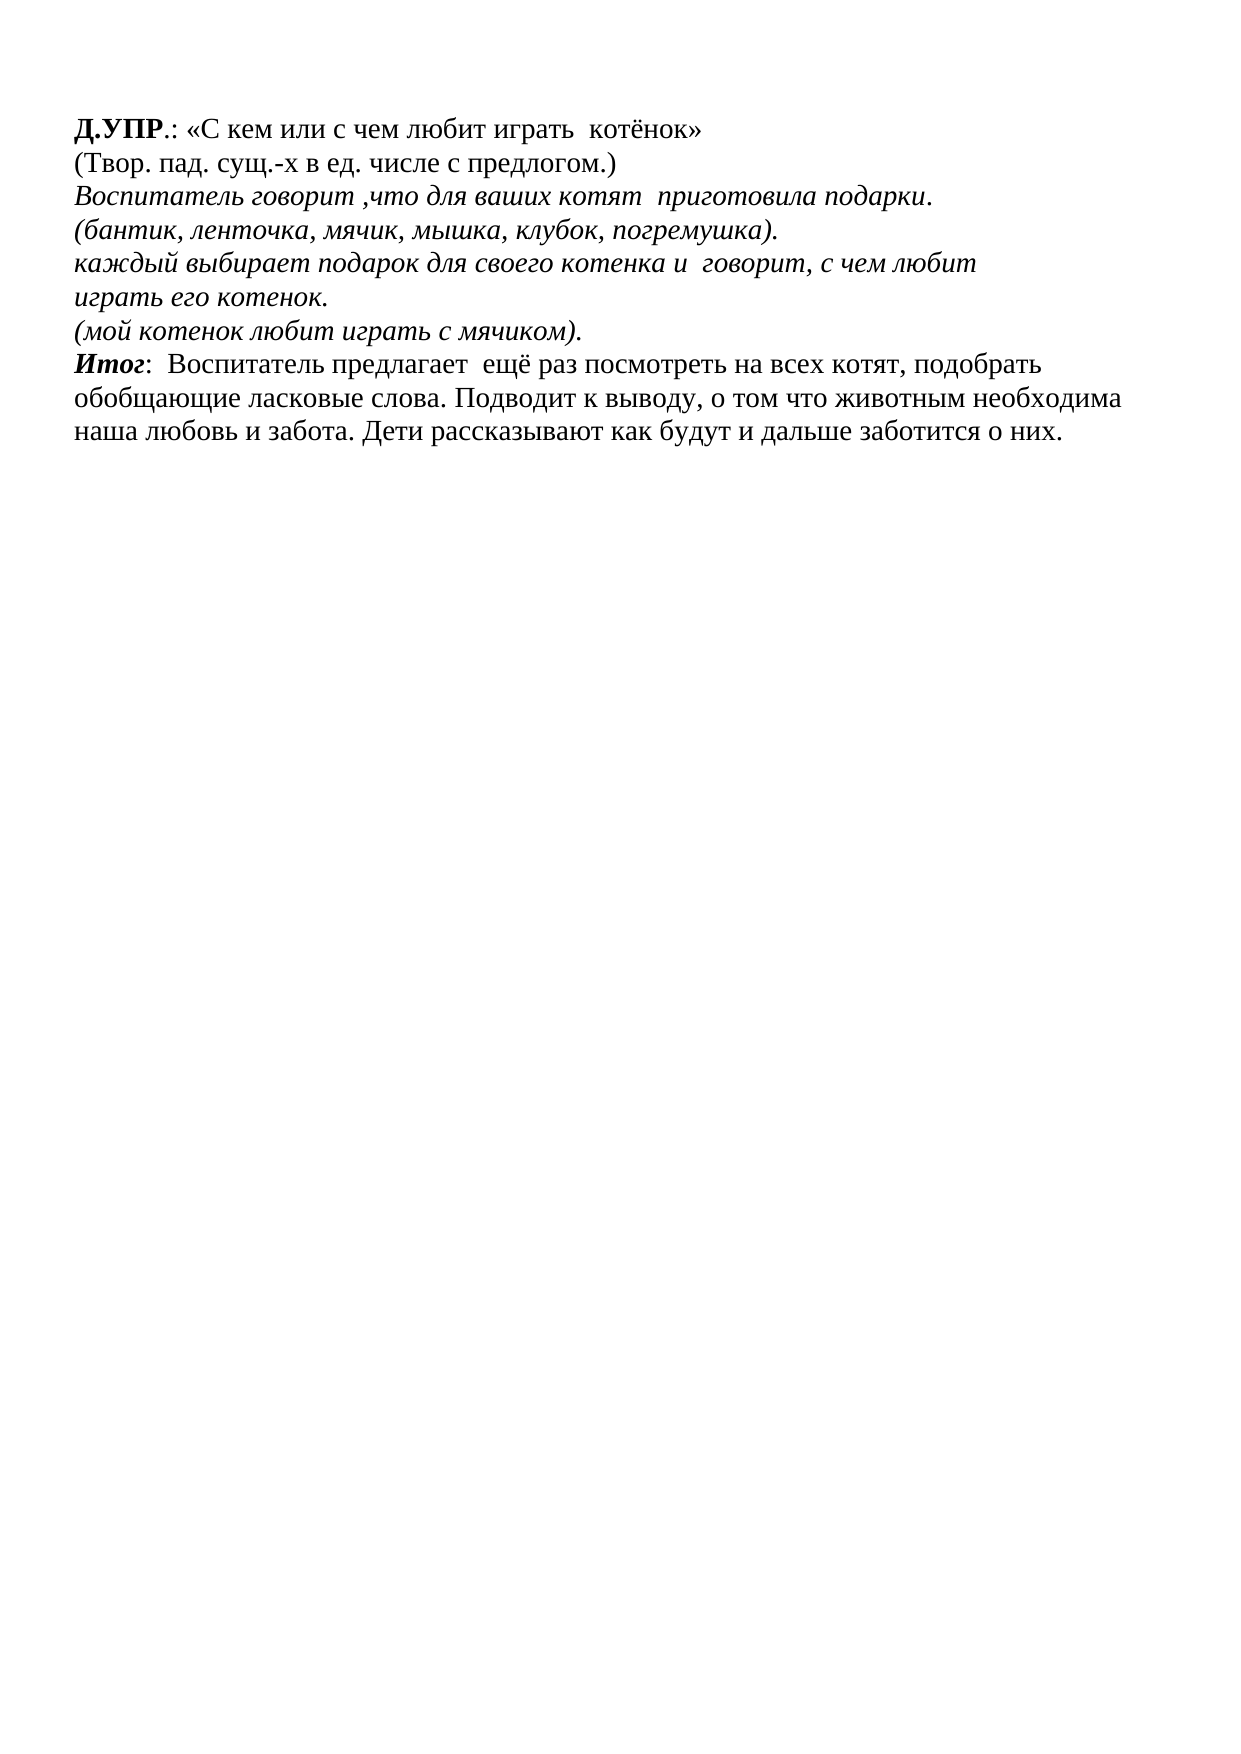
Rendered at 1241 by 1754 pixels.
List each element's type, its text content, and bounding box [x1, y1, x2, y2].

text Итог: Воспитатель предлагает ещё раз посмотреть на всех котят, подобрать обобщающие ласковые слова. Подводит к выводу, о том что животным необходима наша любовь и забота. Дети рассказывают как будут и дальше заботится о них. [74, 346, 1152, 447]
text играть его котенок. [74, 279, 1152, 313]
text (Твор. пад. сущ.-х в ед. числе с предлогом.) [74, 145, 1152, 178]
text каждый выбирает подарок для своего котенка и говорит, с чем любит [74, 246, 1152, 279]
text (бантик, ленточка, мячик, мышка, клубок, погремушка). [74, 212, 1152, 246]
text Д.УПР.: «С кем или с чем любит играть котёнок» [74, 111, 1152, 145]
text Воспитатель говорит ,что для ваших котят приготовила подарки. [74, 178, 1152, 212]
text (мой котенок любит играть с мячиком). [74, 313, 1152, 346]
